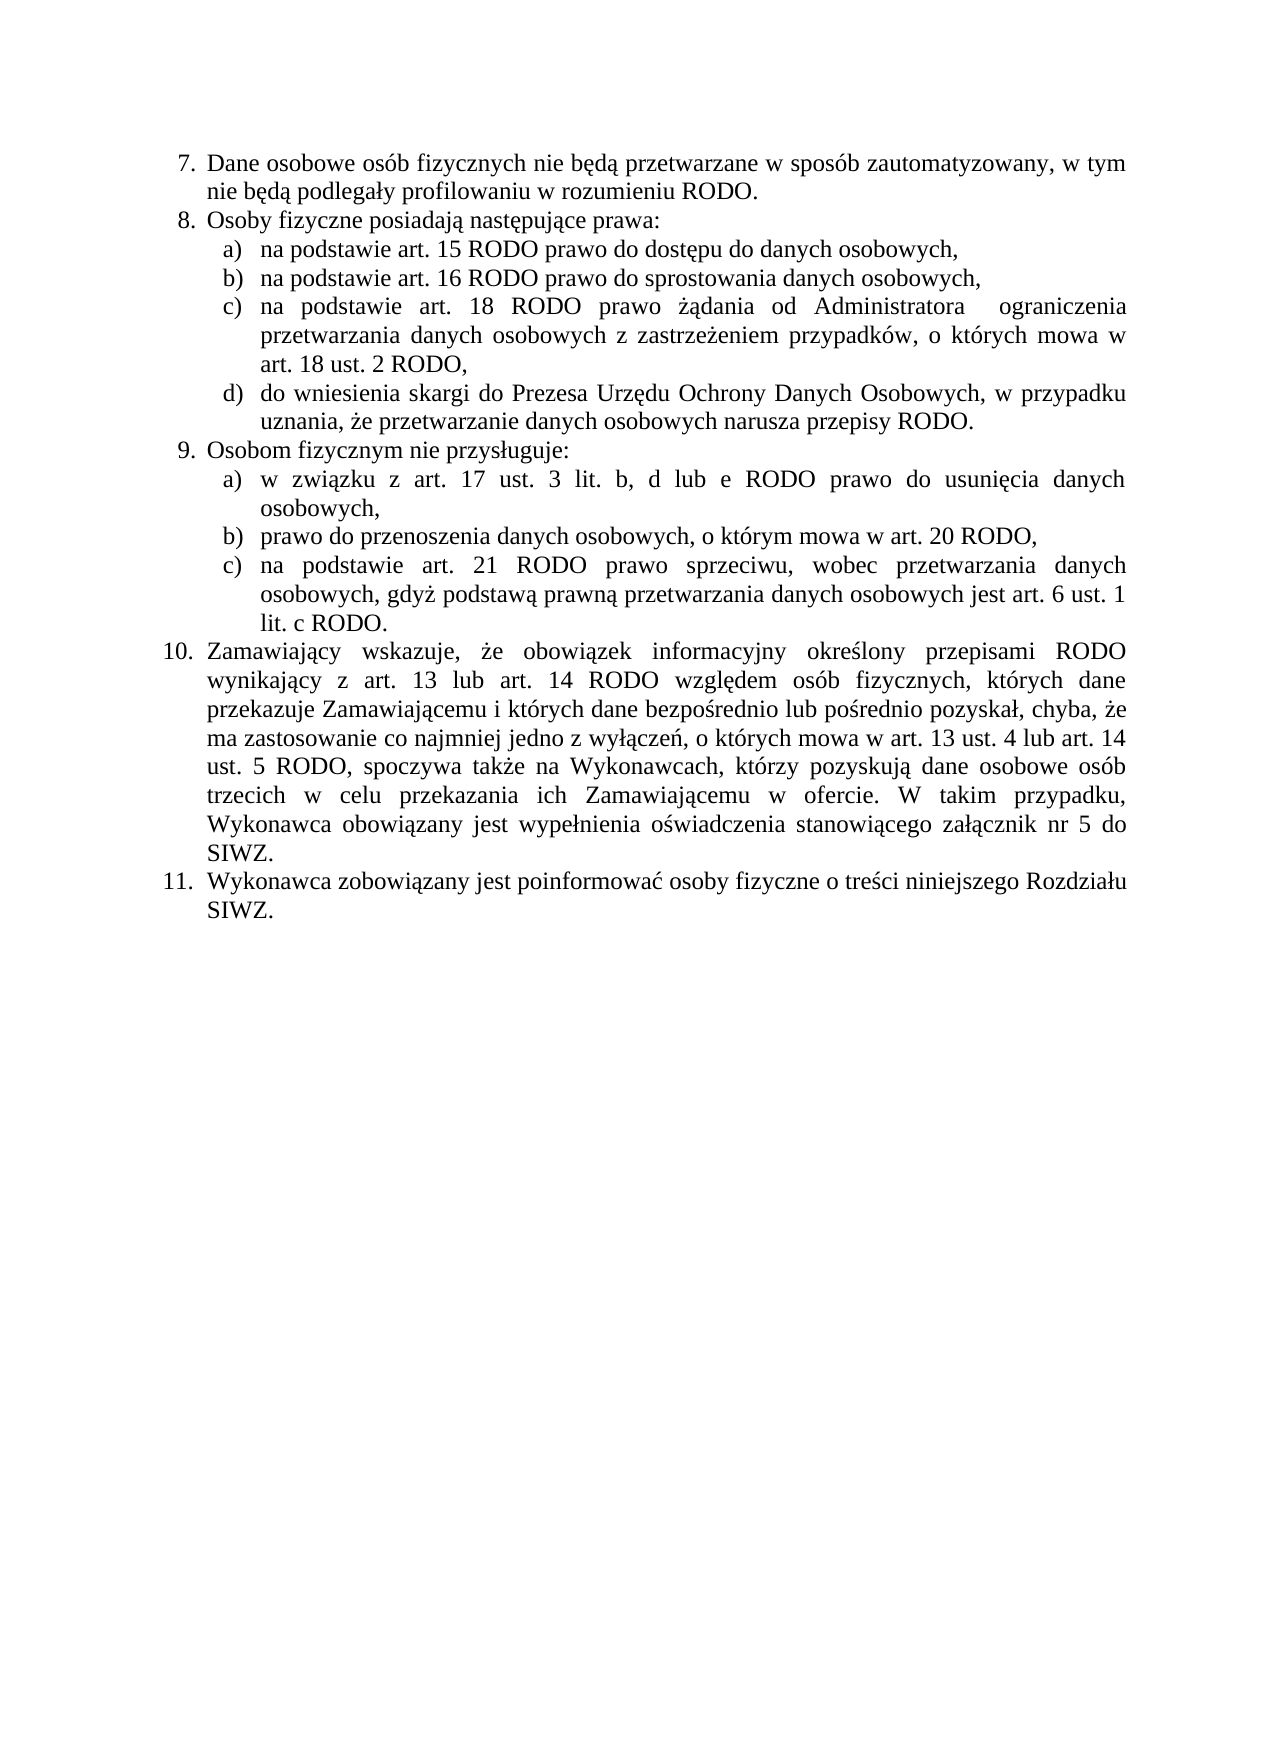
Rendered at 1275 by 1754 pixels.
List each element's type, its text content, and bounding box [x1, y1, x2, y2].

list na podstawie art. 21 RODO prawo sprzeciwu, wobec przetwarzania danych osobowych, gdyż podstawą prawną przetwarzania danych osobowych jest art. 6 ust. 1 lit. c RODO. [223, 550, 1127, 636]
list Wykonawca zobowiązany jest poinformować osoby fizyczne o treści niniejszego Rozdziału SIWZ. [162, 866, 1127, 924]
list na podstawie art. 18 RODO prawo żądania od Administratora ograniczenia przetwarzania danych osobowych z zastrzeżeniem przypadków, o których mowa w art. 18 ust. 2 RODO, [223, 291, 1127, 378]
list Osoby fizyczne posiadają następujące prawa: [177, 205, 1127, 234]
list Osobom fizycznym nie przysługuje: [177, 435, 1127, 464]
list na podstawie art. 16 RODO prawo do sprostowania danych osobowych, [223, 263, 1127, 291]
list Zamawiający wskazuje, że obowiązek informacyjny określony przepisami RODO wynikający z art. 13 lub art. 14 RODO względem osób fizycznych, których dane przekazuje Zamawiającemu i których dane bezpośrednio lub pośrednio pozyskał, chyba, że ma zastosowanie co najmniej jedno z wyłączeń, o których mowa w art. 13 ust. 4 lub art. 14 ust. 5 RODO, spoczywa także na Wykonawcach, którzy pozyskują dane osobowe osób trzecich w celu przekazania ich Zamawiającemu w ofercie. W takim przypadku, Wykonawca obowiązany jest wypełnienia oświadczenia stanowiącego załącznik nr 5 do SIWZ. [162, 636, 1127, 866]
list na podstawie art. 15 RODO prawo do dostępu do danych osobowych, [223, 234, 1127, 263]
list do wniesienia skargi do Prezesa Urzędu Ochrony Danych Osobowych, w przypadku uznania, że przetwarzanie danych osobowych narusza przepisy RODO. [223, 378, 1127, 435]
list Dane osobowe osób fizycznych nie będą przetwarzane w sposób zautomatyzowany, w tym nie będą podlegały profilowaniu w rozumieniu RODO. [177, 148, 1127, 205]
list prawo do przenoszenia danych osobowych, o którym mowa w art. 20 RODO, [223, 521, 1127, 550]
list w związku z art. 17 ust. 3 lit. b, d lub e RODO prawo do usunięcia danych osobowych, [223, 464, 1127, 521]
